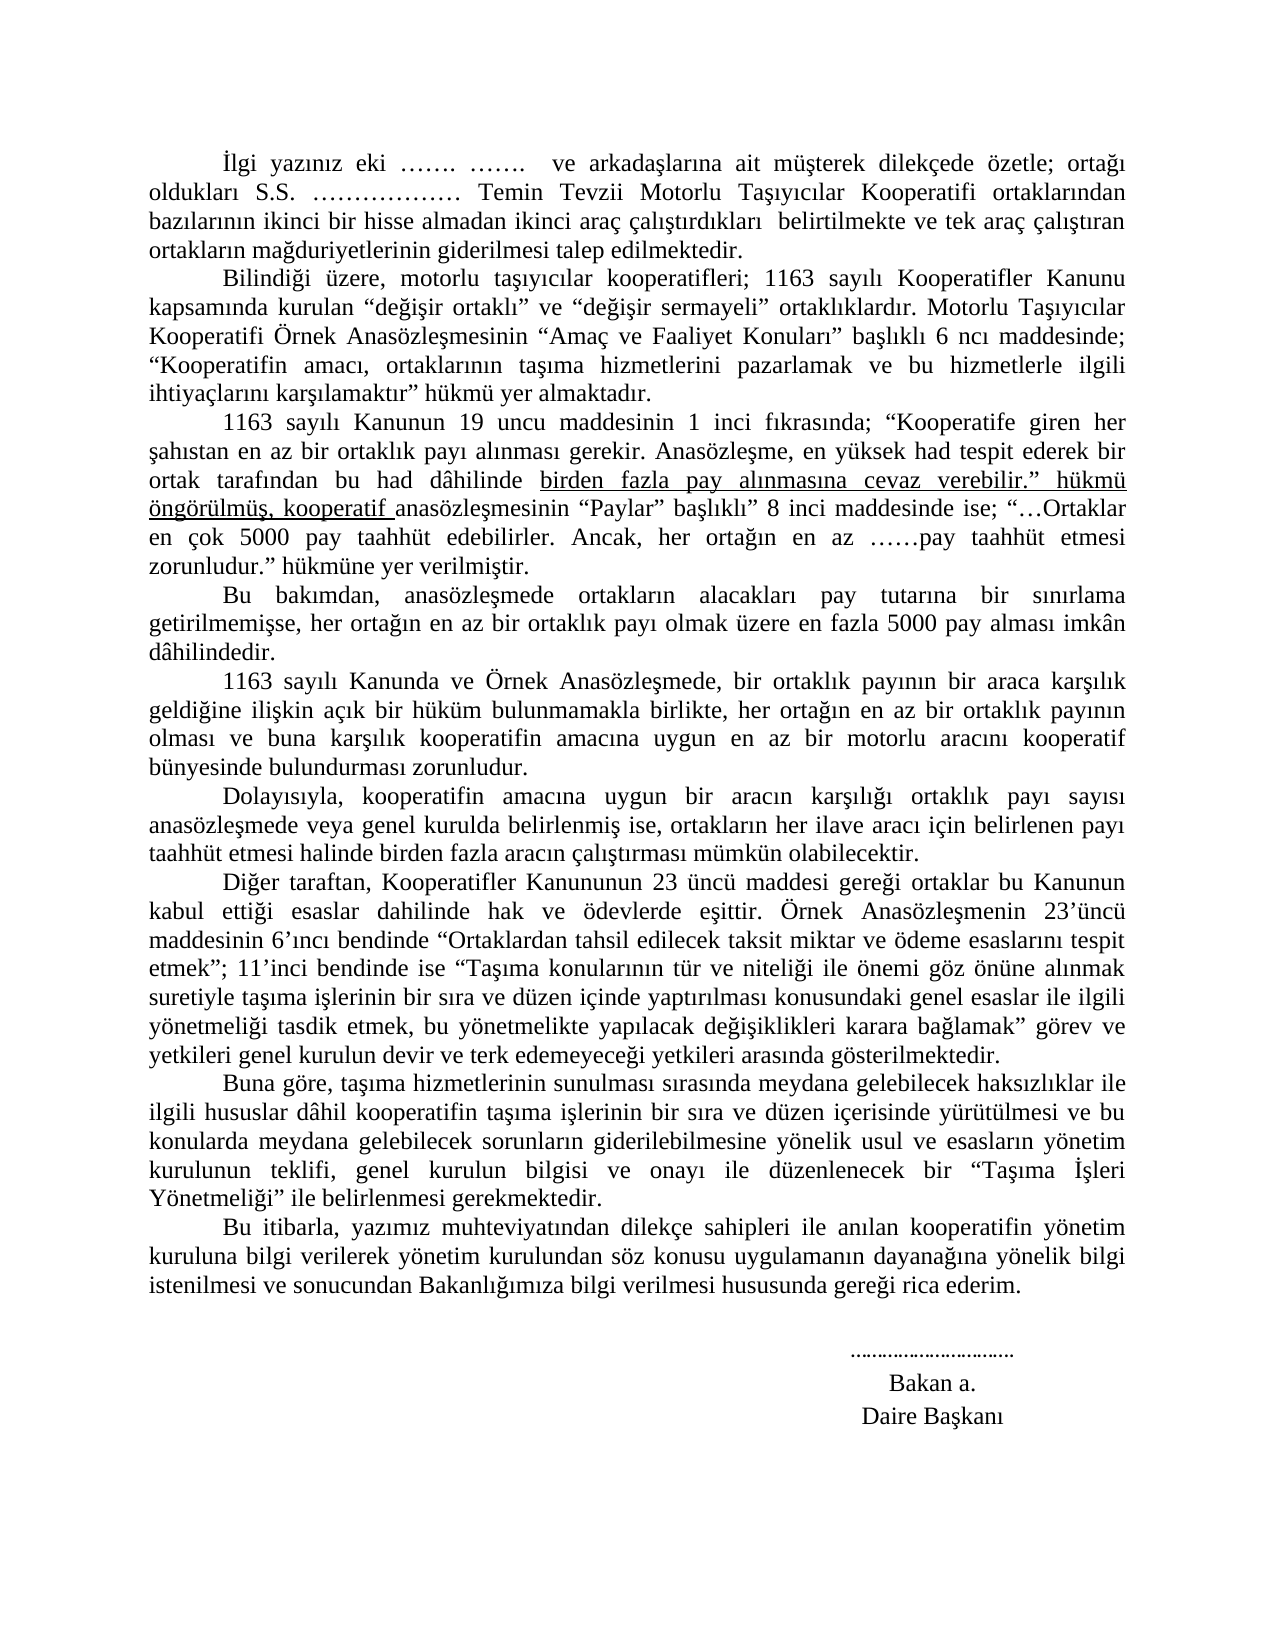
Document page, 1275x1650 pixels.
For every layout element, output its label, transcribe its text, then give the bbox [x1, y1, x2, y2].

text Bu bakımdan, anasözleşmede ortakların alacakları pay tutarına bir sınırlama getirilmemişse, her ortağın en az bir ortaklık payı olmak üzere en fazla 5000 pay alması imkân dâhilindedir. [148, 580, 1127, 666]
text 1163 sayılı Kanunda ve Örnek Anasözleşmede, bir ortaklık payının bir araca karşılık geldiğine ilişkin açık bir hüküm bulunmamakla birlikte, her ortağın en az bir ortaklık payının olması ve buna karşılık kooperatifin amacına uygun en az bir motorlu aracını kooperatif bünyesinde bulundurması zorunludur. [148, 666, 1127, 781]
text …………………………. Bakan a. Daire Başkanı [738, 1336, 1127, 1462]
text 1163 sayılı Kanunun 19 uncu maddesinin 1 inci fıkrasında; “Kooperatife giren her şahıstan en az bir ortaklık payı alınması gerekir. Anasözleşme, en yüksek had tespit ederek bir ortak tarafından bu had dâhilinde birden fazla pay alınmasına cevaz verebilir.” hükmü öngörülmüş, kooperatif anasözleşmesinin “Paylar” başlıklı” 8 inci maddesinde ise; “…Ortaklar en çok 5000 pay taahhüt edebilirler. Ancak, her ortağın en az ……pay taahhüt etmesi zorunludur.” hükmüne yer verilmiştir. [148, 407, 1127, 580]
text Buna göre, taşıma hizmetlerinin sunulması sırasında meydana gelebilecek haksızlıklar ile ilgili hususlar dâhil kooperatifin taşıma işlerinin bir sıra ve düzen içerisinde yürütülmesi ve bu konularda meydana gelebilecek sorunların giderilebilmesine yönelik usul ve esasların yönetim kurulunun teklifi, genel kurulun bilgisi ve onayı ile düzenlenecek bir “Taşıma İşleri Yönetmeliği” ile belirlenmesi gerekmektedir. [148, 1068, 1127, 1212]
text Bu itibarla, yazımız muhteviyatından dilekçe sahipleri ile anılan kooperatifin yönetim kuruluna bilgi verilerek yönetim kurulundan söz konusu uygulamanın dayanağına yönelik bilgi istenilmesi ve sonucundan Bakanlığımıza bilgi verilmesi hususunda gereği rica ederim. [148, 1212, 1127, 1298]
text Diğer taraftan, Kooperatifler Kanununun 23 üncü maddesi gereği ortaklar bu Kanunun kabul ettiği esaslar dahilinde hak ve ödevlerde eşittir. Örnek Anasözleşmenin 23’üncü maddesinin 6’ıncı bendinde “Ortaklardan tahsil edilecek taksit miktar ve ödeme esaslarını tespit etmek”; 11’inci bendinde ise “Taşıma konularının tür ve niteliği ile önemi göz önüne alınmak suretiyle taşıma işlerinin bir sıra ve düzen içinde yaptırılması konusundaki genel esaslar ile ilgili yönetmeliği tasdik etmek, bu yönetmelikte yapılacak değişiklikleri karara bağlamak” görev ve yetkileri genel kurulun devir ve terk edemeyeceği yetkileri arasında gösterilmektedir. [148, 867, 1127, 1068]
text İlgi yazınız eki ……. ……. ve arkadaşlarına ait müşterek dilekçede özetle; ortağı oldukları S.S. ……………… Temin Tevzii Motorlu Taşıyıcılar Kooperatifi ortaklarından bazılarının ikinci bir hisse almadan ikinci araç çalıştırdıkları belirtilmekte ve tek araç çalıştıran ortakların mağduriyetlerinin giderilmesi talep edilmektedir. [148, 148, 1127, 263]
text Dolayısıyla, kooperatifin amacına uygun bir aracın karşılığı ortaklık payı sayısı anasözleşmede veya genel kurulda belirlenmiş ise, ortakların her ilave aracı için belirlenen payı taahhüt etmesi halinde birden fazla aracın çalıştırması mümkün olabilecektir. [148, 781, 1127, 867]
text Bilindiği üzere, motorlu taşıyıcılar kooperatifleri; 1163 sayılı Kooperatifler Kanunu kapsamında kurulan “değişir ortaklı” ve “değişir sermayeli” ortaklıklardır. Motorlu Taşıyıcılar Kooperatifi Örnek Anasözleşmesinin “Amaç ve Faaliyet Konuları” başlıklı 6 ncı maddesinde; “Kooperatifin amacı, ortaklarının taşıma hizmetlerini pazarlamak ve bu hizmetlerle ilgili ihtiyaçlarını karşılamaktır” hükmü yer almaktadır. [148, 263, 1127, 407]
